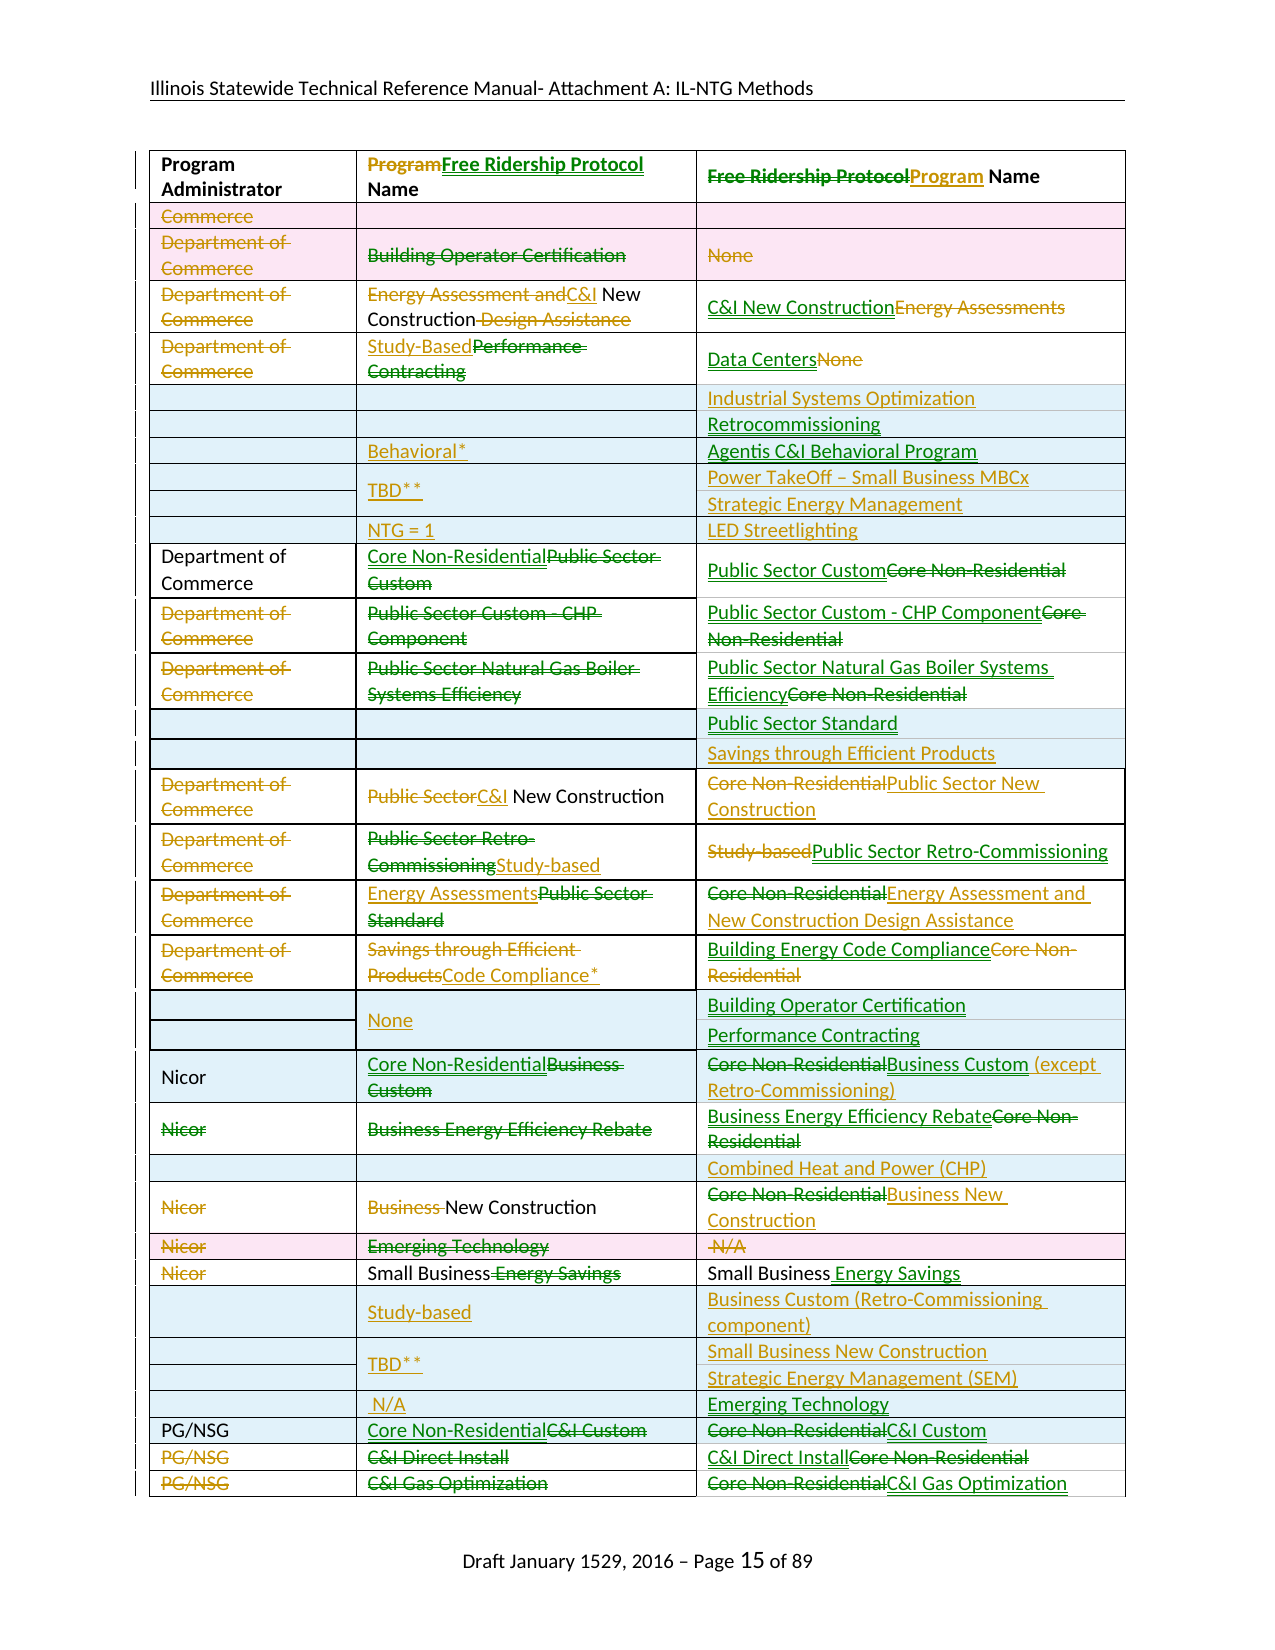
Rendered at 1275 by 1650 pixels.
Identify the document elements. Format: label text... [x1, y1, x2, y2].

table_cell [150, 281, 356, 332]
table_cell [357, 599, 696, 652]
table_cell [151, 599, 355, 652]
table_cell [697, 1471, 1125, 1496]
table_header Name [357, 151, 696, 202]
table_cell [697, 1103, 1125, 1154]
table_cell New Construction [357, 281, 696, 332]
table_cell [150, 1471, 356, 1496]
table_cell [697, 881, 1124, 934]
table_cell New Construction [357, 770, 695, 823]
table_cell [150, 333, 356, 384]
table_cell [357, 881, 695, 934]
table_cell [151, 936, 355, 989]
table_cell [357, 1103, 696, 1154]
table_cell [697, 598, 1125, 652]
table_cell [697, 825, 1124, 878]
table_cell [697, 281, 1125, 332]
table_cell [357, 1444, 696, 1469]
table_cell [697, 936, 1124, 989]
table_cell [357, 654, 696, 708]
table_cell [151, 770, 355, 823]
table_header Program Administrator [150, 151, 356, 202]
table_cell [357, 825, 695, 878]
table_cell [357, 936, 695, 989]
table_cell [150, 1182, 356, 1232]
table_cell [150, 1444, 356, 1469]
table_header Name [697, 151, 1125, 202]
table_cell [697, 1182, 1125, 1232]
table_cell Department of Commerce [151, 544, 355, 597]
table_cell New Construction [357, 1182, 696, 1232]
table_cell [151, 654, 355, 708]
table_cell [357, 1471, 696, 1496]
table_cell [697, 769, 1124, 823]
table_cell Small Business [697, 1260, 1125, 1285]
table_cell [697, 1444, 1125, 1469]
table_cell [697, 653, 1125, 708]
table_cell [697, 544, 1125, 597]
table_cell [151, 825, 355, 878]
table_cell [150, 1103, 356, 1154]
table_cell [151, 881, 355, 934]
table_cell [357, 333, 696, 384]
table_cell [357, 544, 696, 597]
table_cell Small Business [357, 1260, 696, 1285]
table_cell [150, 1260, 356, 1285]
table_cell [697, 333, 1125, 384]
